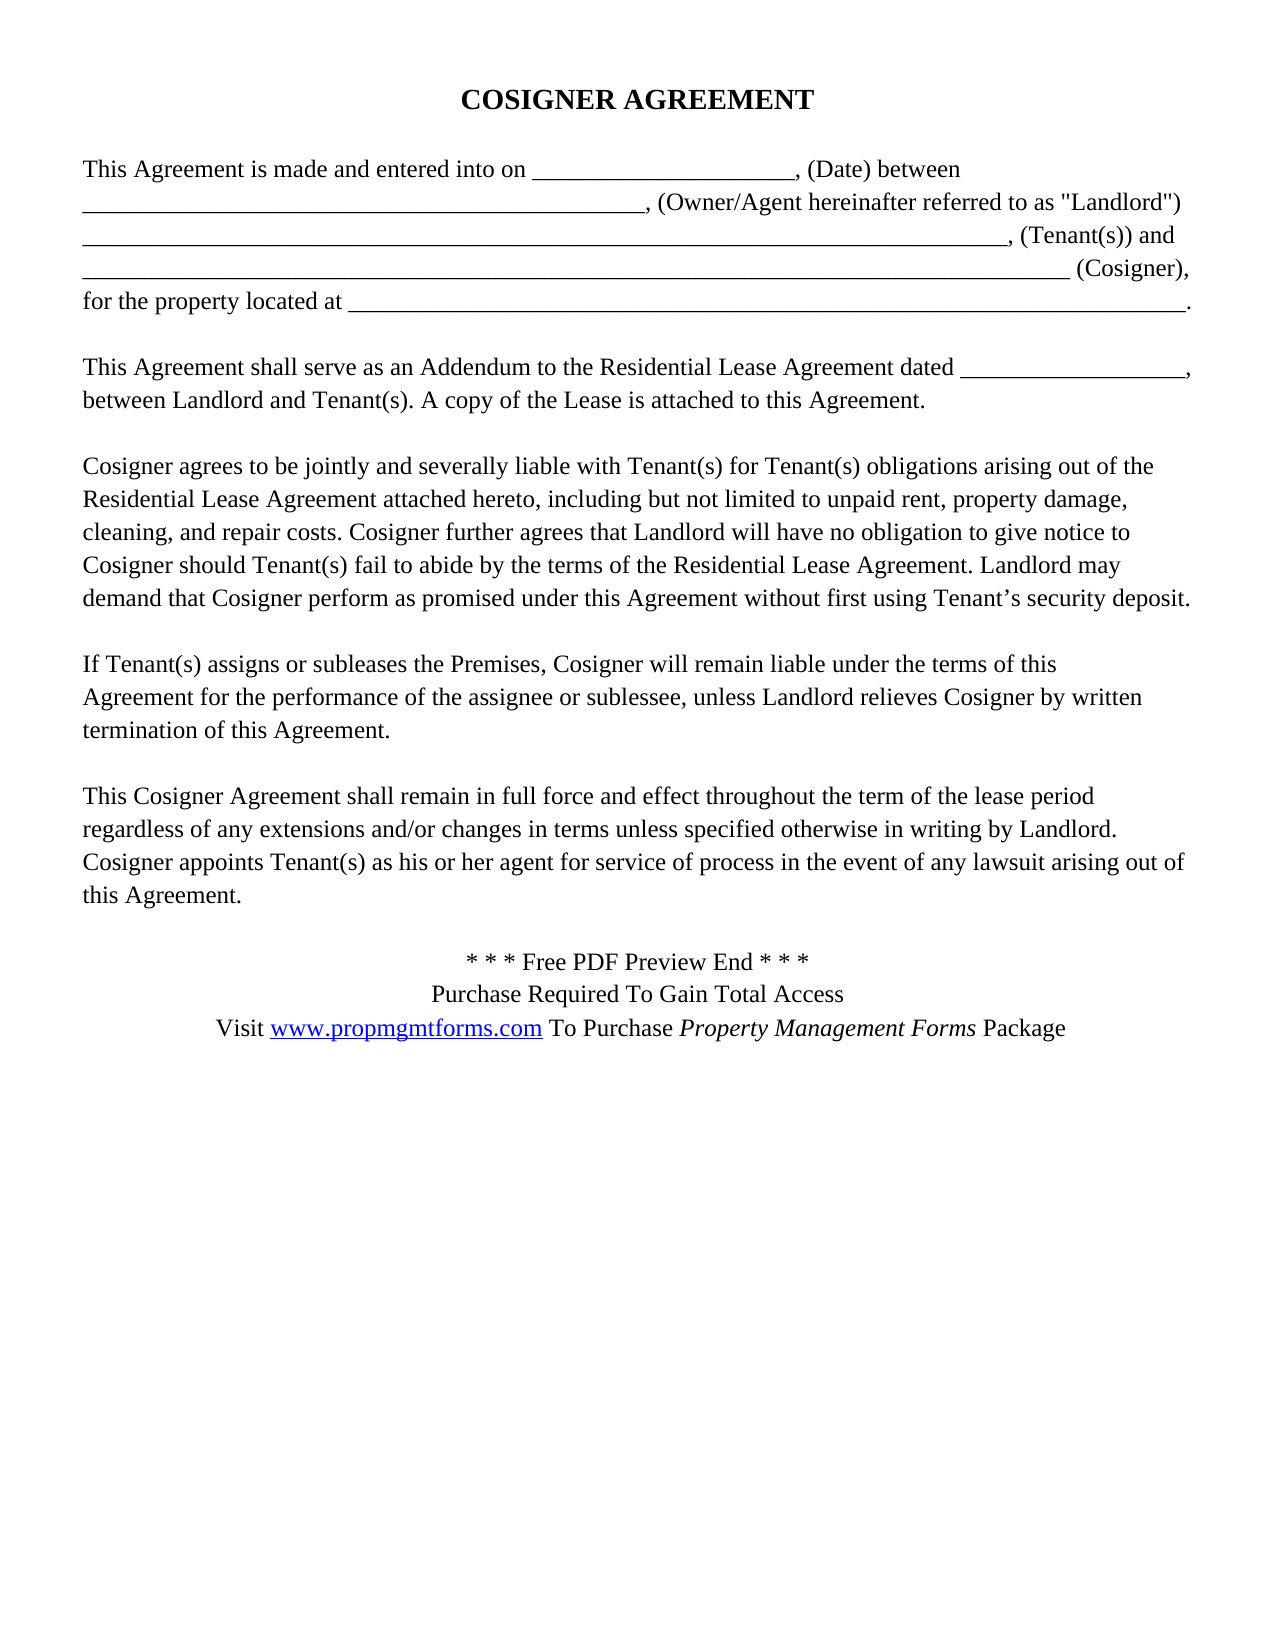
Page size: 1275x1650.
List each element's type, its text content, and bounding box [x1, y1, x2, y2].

text __________________________________________________________________________, (Tenant(s)) and [82, 220, 1192, 249]
text _______________________________________________________________________________ (Cosigner), for the property located at ___________________________________________________________________. [82, 253, 1192, 315]
text COSIGNER AGREEMENT [82, 82, 1192, 116]
text If Tenant(s) assigns or subleases the Premises, Cosigner will remain liable under the terms of this [82, 649, 1192, 678]
text _____________________________________________, (Owner/Agent hereinafter referred to as "Landlord") [82, 187, 1192, 216]
text Agreement for the performance of the assignee or sublessee, unless Landlord relieves Cosigner by written termination of this Agreement. [82, 682, 1192, 744]
text This Cosigner Agreement shall remain in full force and effect throughout the term of the lease period regardless of any extensions and/or changes in terms unless specified otherwise in writing by Landlord. Cosigner appoints Tenant(s) as his or her agent for service of process in the event of any lawsuit arising out of this Agreement. [82, 781, 1192, 909]
text * * * Free PDF Preview End * * * [82, 947, 1192, 975]
text This Agreement is made and entered into on _____________________, (Date) between [82, 154, 1192, 183]
text between Landlord and Tenant(s). A copy of the Lease is attached to this Agreement. [82, 385, 1192, 414]
text Residential Lease Agreement attached hereto, including but not limited to unpaid rent, property damage, cleaning, and repair costs. Cosigner further agrees that Landlord will have no obligation to give notice to Cosigner should Tenant(s) fail to abide by the terms of the Residential Lease Agreement. Landlord may demand that Cosigner perform as promised under this Agreement without first using Tenant’s security deposit. [82, 484, 1192, 612]
text Purchase Required To Gain Total Access [82, 979, 1192, 1008]
text This Agreement shall serve as an Addendum to the Residential Lease Agreement dated __________________, [82, 352, 1192, 381]
text Cosigner agrees to be jointly and severally liable with Tenant(s) for Tenant(s) obligations arising out of the [82, 451, 1192, 480]
text Visit www.propmgmtforms.com To Purchase Property Management Forms Package [82, 1013, 1192, 1041]
